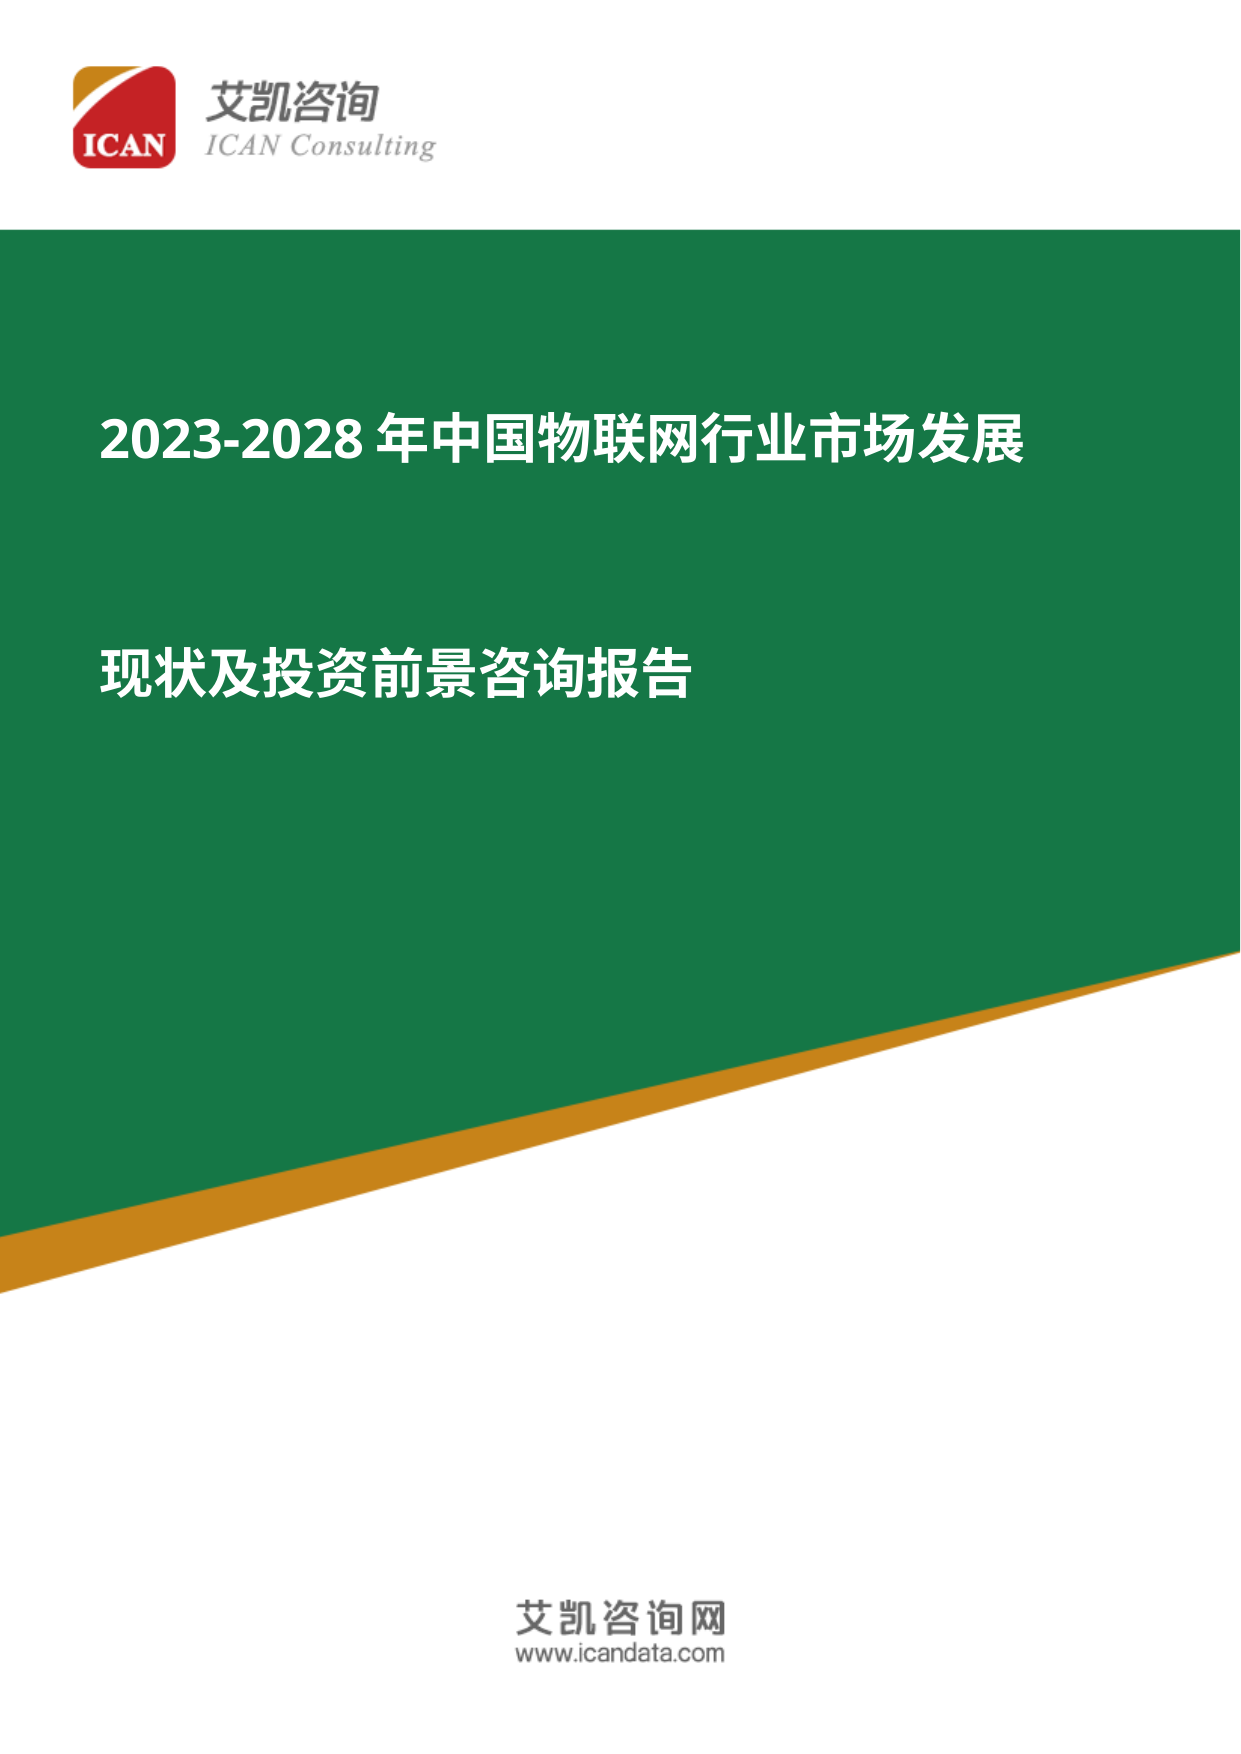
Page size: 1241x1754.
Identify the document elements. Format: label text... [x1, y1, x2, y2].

subtitle 2023-2028年中国物联网行业市场发展现状及投资前景咨询报告 [99, 386, 1053, 718]
picture [0, 5, 1241, 1754]
